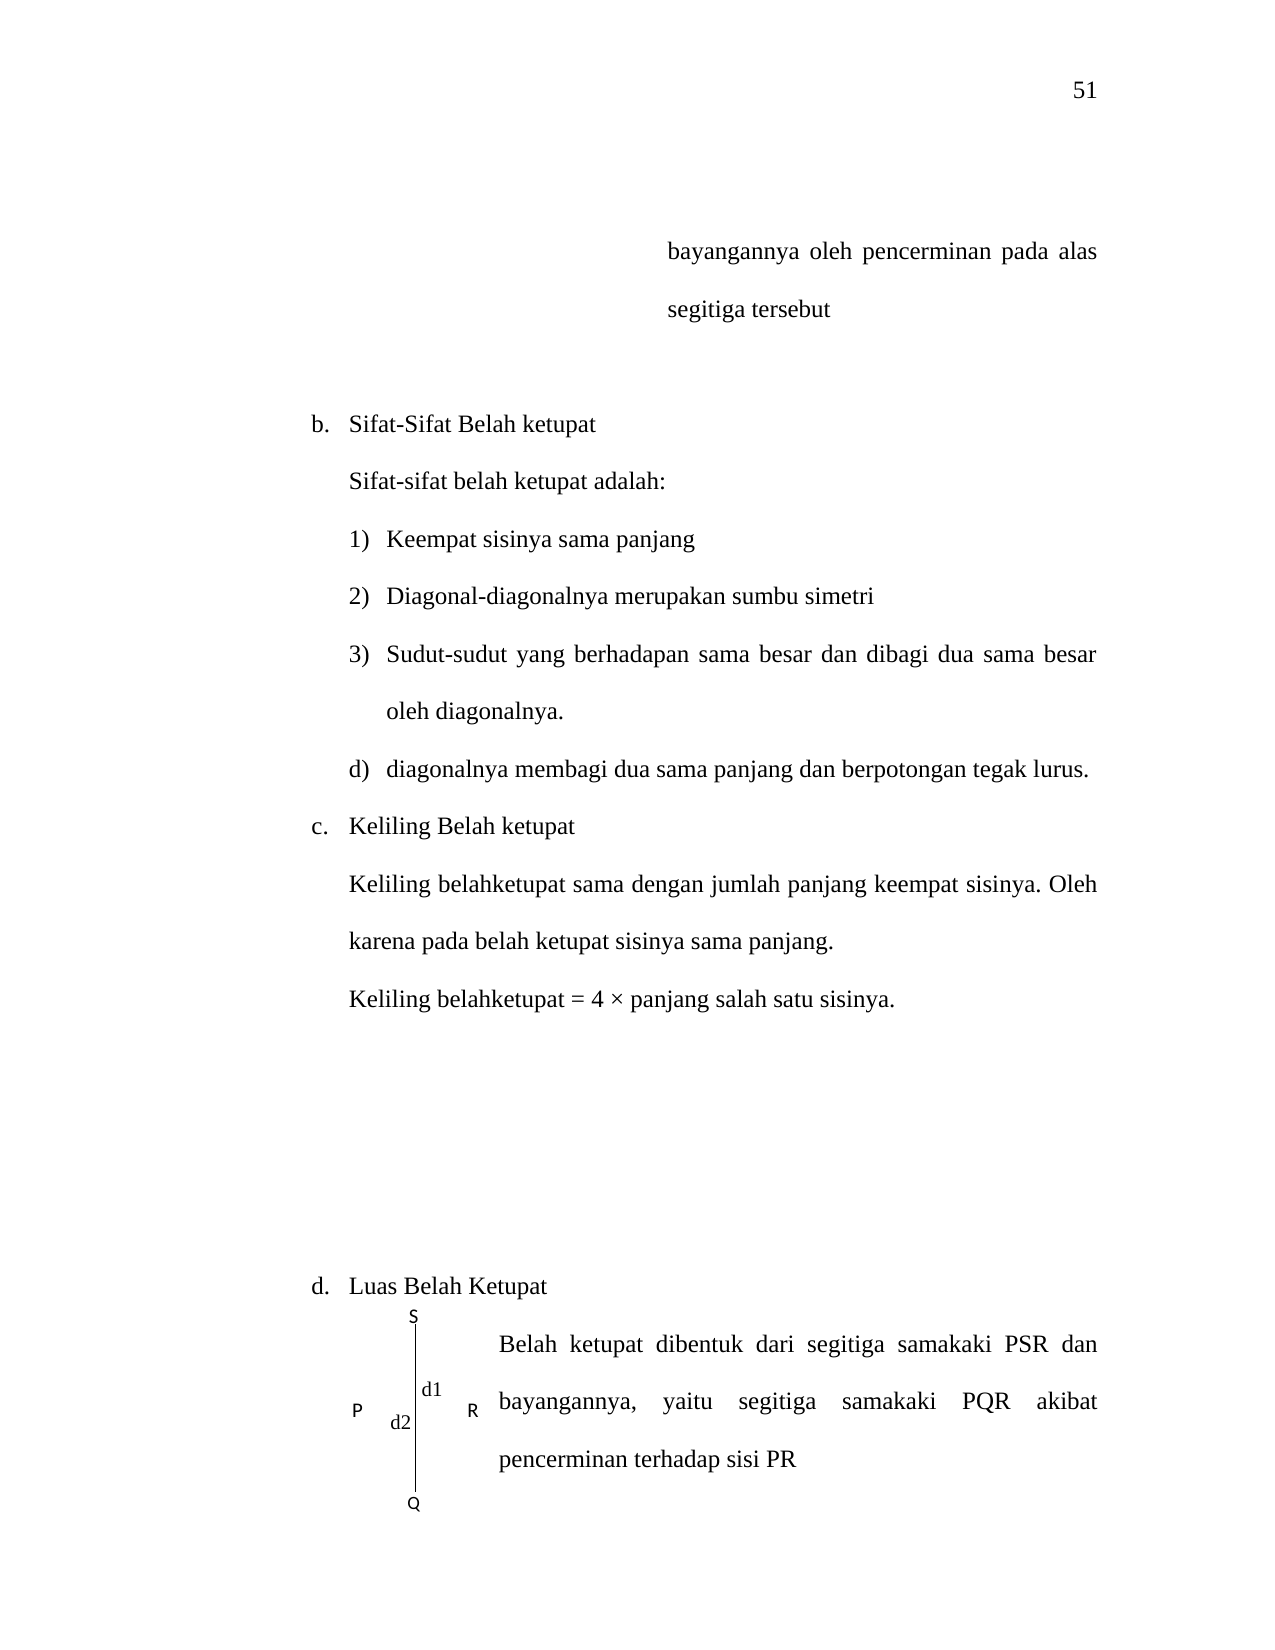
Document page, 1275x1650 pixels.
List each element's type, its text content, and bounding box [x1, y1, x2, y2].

text Sifat-sifat belah ketupat adalah: [349, 466, 1098, 495]
text d. Luas Belah Ketupat [311, 1271, 1098, 1300]
text b. Sifat-Sifat Belah ketupat [311, 409, 1098, 437]
text Belah ketupat dibentuk dari segitiga samakaki PSR dan bayangannya, yaitu segitiga samakaki PQR akibat pencerminan terhadap sisi PR [499, 1329, 1098, 1472]
text 1) Keempat sisinya sama panjang [349, 524, 1098, 552]
text 3) Sudut-sudut yang berhadapan sama besar dan dibagi dua sama besar oleh diagonalnya. [349, 639, 1098, 725]
text d) diagonalnya membagi dua sama panjang dan berpotongan tegak lurus. [349, 754, 1098, 782]
text Keliling belahketupat sama dengan jumlah panjang keempat sisinya. Oleh karena pada belah ketupat sisinya sama panjang. [349, 869, 1098, 955]
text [667, 236, 1098, 322]
text 2) Diagonal-diagonalnya merupakan sumbu simetri [349, 581, 1098, 610]
text Keliling belahketupat = 4 × panjang salah satu sisinya. [349, 984, 1098, 1012]
text c. Keliling Belah ketupat [311, 811, 1098, 840]
